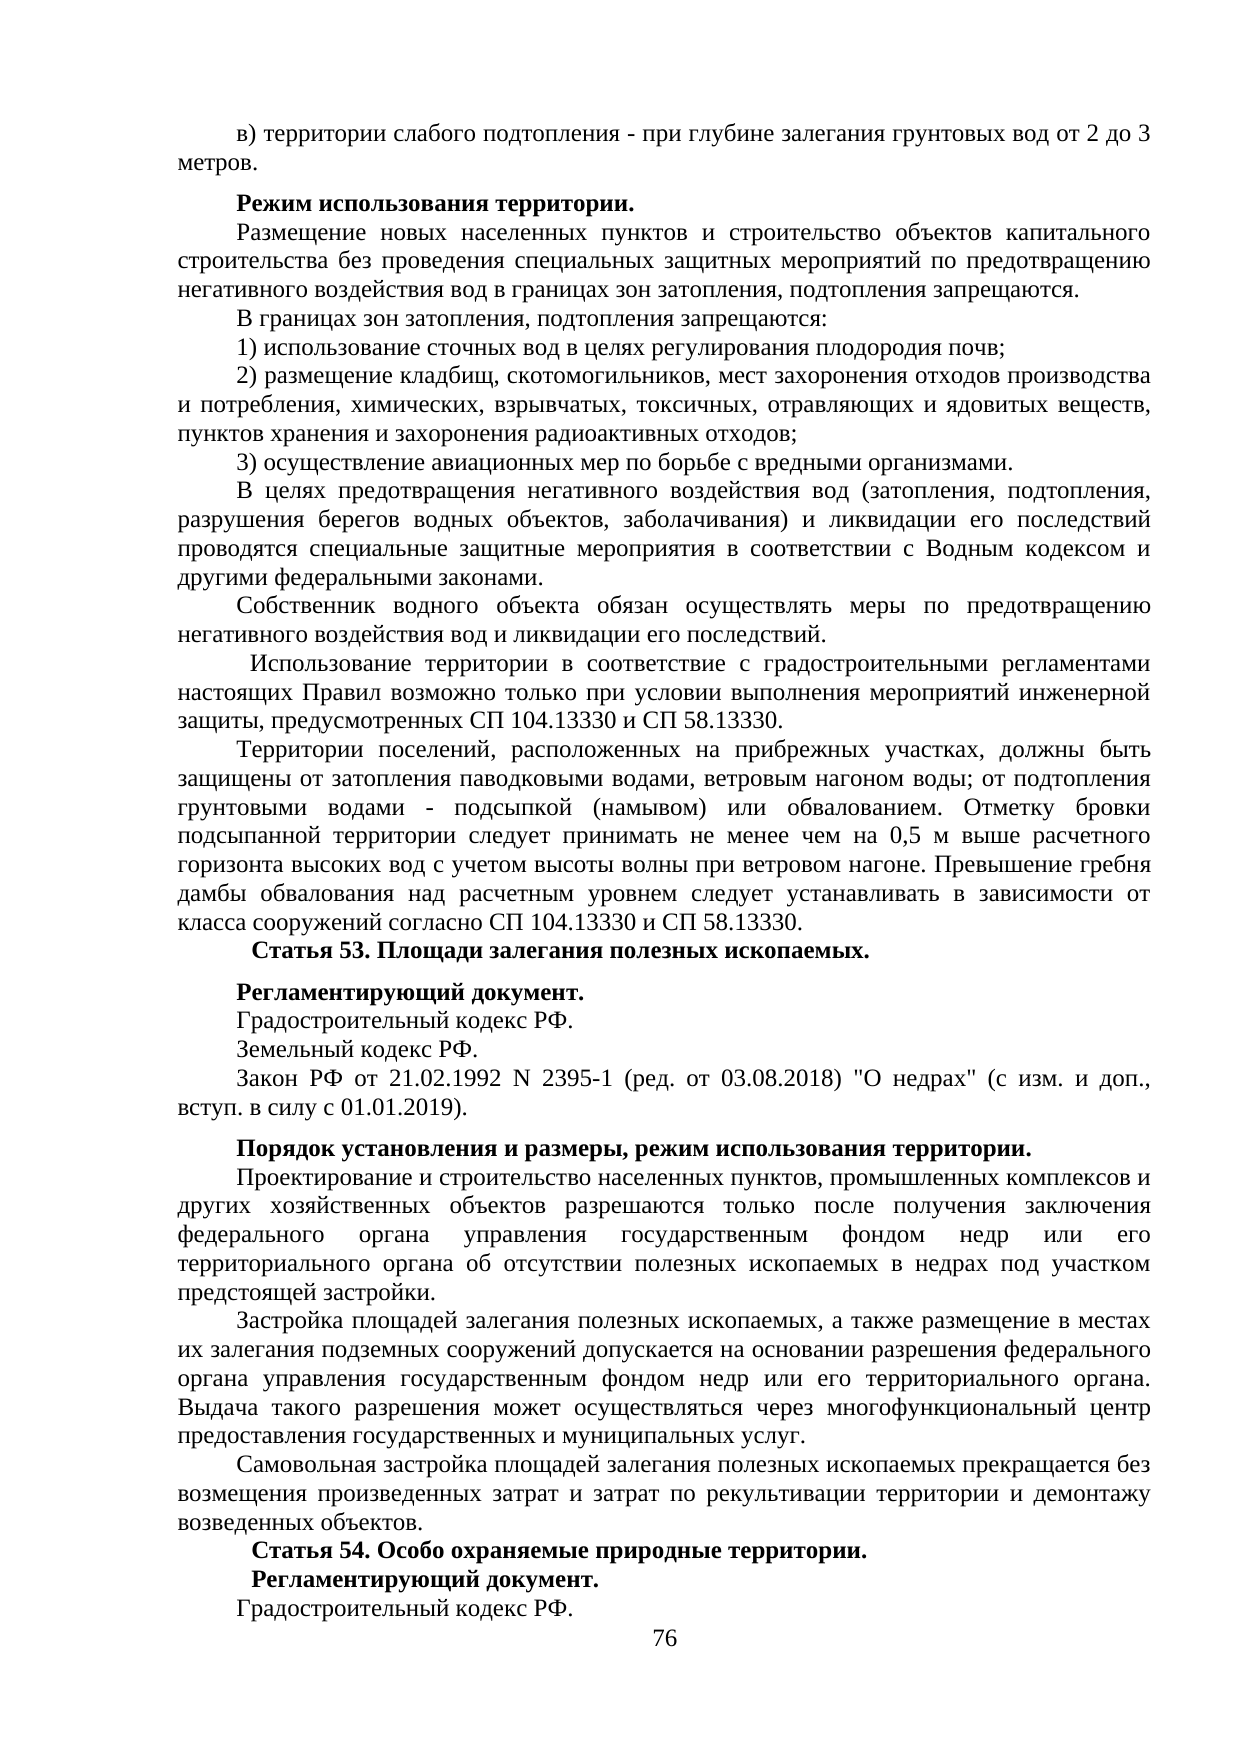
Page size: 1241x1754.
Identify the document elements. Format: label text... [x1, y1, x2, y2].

text в) территории слабого подтопления - при глубине залегания грунтовых вод от 2 до . [177, 118, 1152, 176]
text Использование территории в соответствие с градостроительными регламентами настоящих Правил возможно только при условии выполнения мероприятий инженерной защиты, предусмотренных СП 104.13330 и СП 58.13330. [177, 648, 1152, 734]
text В целях предотвращения негативного воздействия вод (затопления, подтопления, разрушения берегов водных объектов, заболачивания) и ликвидации его последствий проводятся специальные защитные мероприятия в соответствии с Водным кодексом и другими федеральными законами. [177, 476, 1152, 591]
subtitle Статья 53. Площади залегания полезных ископаемых. [177, 936, 1152, 964]
subtitle Статья 54. Особо охраняемые природные территории. [177, 1536, 1152, 1564]
text 2) размещение кладбищ, скотомогильников, мест захоронения отходов производства и потребления, химических, взрывчатых, токсичных, отравляющих и ядовитых веществ, пунктов хранения и захоронения радиоактивных отходов; [177, 361, 1152, 447]
text Размещение новых населенных пунктов и строительство объектов капитального строительства без проведения специальных защитных мероприятий по предотвращению негативного воздействия вод в границах зон затопления, подтопления запрещаются. [177, 217, 1152, 303]
text В границах зон затопления, подтопления запрещаются: [177, 303, 1152, 332]
text Регламентирующий документ. [177, 977, 1152, 1006]
text Градостроительный кодекс РФ. [177, 1006, 1152, 1034]
text Градостроительный кодекс РФ. [177, 1593, 1152, 1622]
text 1) использование сточных вод в целях регулирования плодородия почв; [177, 332, 1152, 361]
text 3) осуществление авиационных мер по борьбе с вредными организмами. [177, 447, 1152, 476]
text Застройка площадей залегания полезных ископаемых, а также размещение в местах их залегания подземных сооружений допускается на основании разрешения федерального органа управления государственным фондом недр или его территориального органа. Выдача такого разрешения может осуществляться через многофункциональный центр предоставления государственных и муниципальных услуг. [177, 1306, 1152, 1449]
text Порядок установления и размеры, режим использования территории. [177, 1133, 1152, 1162]
text Земельный кодекс РФ. [177, 1034, 1152, 1063]
subtitle Регламентирующий документ. [177, 1564, 1152, 1593]
text Проектирование и строительство населенных пунктов, промышленных комплексов и других хозяйственных объектов разрешаются только после получения заключения федерального органа управления государственным фондом недр или его территориального органа об отсутствии полезных ископаемых в недрах под участком предстоящей застройки. [177, 1162, 1152, 1306]
text Территории поселений, расположенных на прибрежных участках, должны быть защищены от затопления паводковыми водами, ветровым нагоном воды; от подтопления грунтовыми водами - подсыпкой (намывом) или обвалованием. Отметку бровки подсыпанной территории следует принимать не менее чем на выше расчетного горизонта высоких вод с учетом высоты волны при ветровом нагоне. Превышение гребня дамбы обвалования над расчетным уровнем следует устанавливать в зависимости от класса сооружений согласно СП 104.13330 и СП 58.13330. [177, 734, 1152, 936]
text Собственник водного объекта обязан осуществлять меры по предотвращению негативного воздействия вод и ликвидации его последствий. [177, 591, 1152, 648]
text Самовольная застройка площадей залегания полезных ископаемых прекращается без возмещения произведенных затрат и затрат по рекультивации территории и демонтажу возведенных объектов. [177, 1449, 1152, 1536]
text Закон РФ от 21.02.1992 N 2395-1 (ред. от 03.08.2018) "О недрах" (с изм. и доп., вступ. в силу с 01.01.2019). [177, 1063, 1152, 1121]
text Режим использования территории. [177, 188, 1152, 217]
